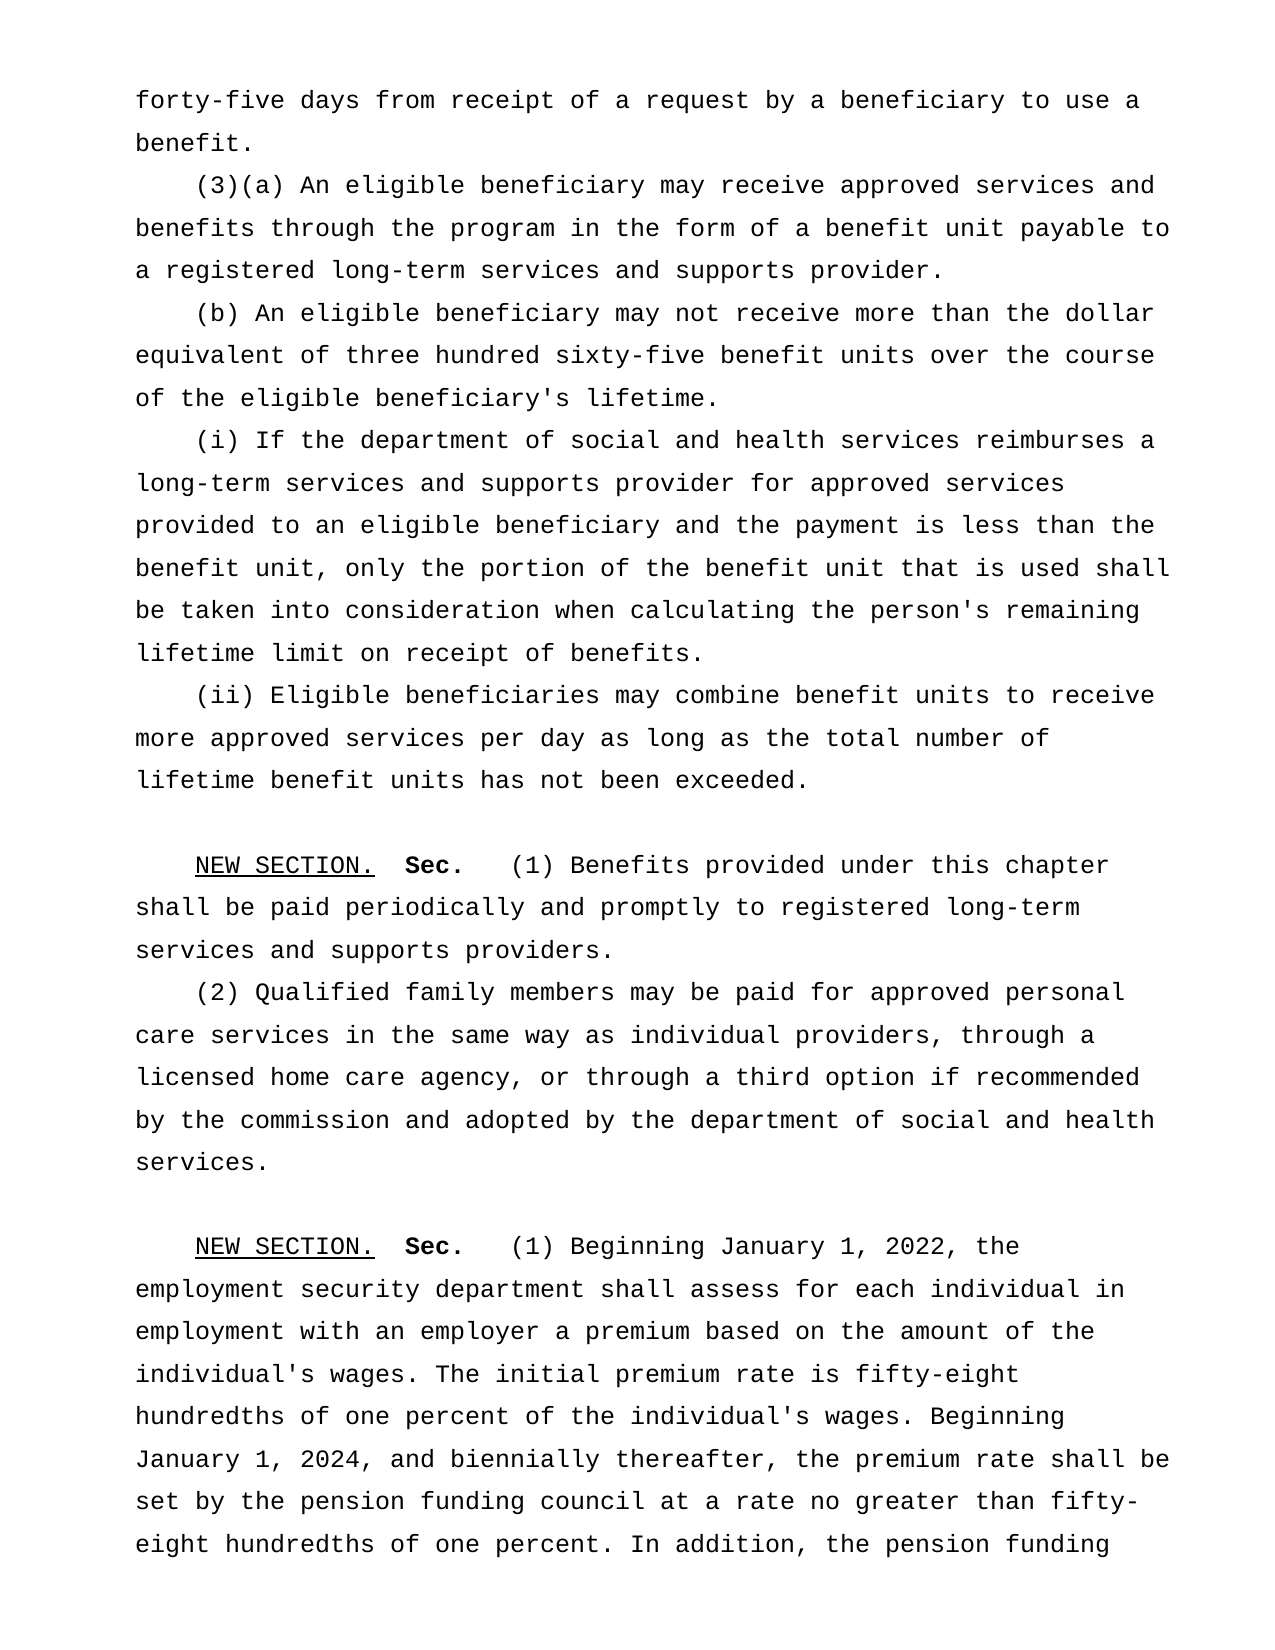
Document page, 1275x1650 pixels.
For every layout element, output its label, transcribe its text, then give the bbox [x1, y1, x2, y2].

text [135, 1221, 1170, 1561]
text (2) Qualified family members may be paid for approved personal care services in the same way as individual providers, through a licensed home care agency, or through a third option if recommended by the commission and adopted by the department of social and health services. [135, 967, 1170, 1179]
text (b) An eligible beneficiary may not receive more than the dollar equivalent of three hundred sixty-five benefit units over the course of the eligible beneficiary's lifetime. [135, 287, 1170, 415]
text (i) If the department of social and health services reimburses a long-term services and supports provider for approved services provided to an eligible beneficiary and the payment is less than the benefit unit, only the portion of the benefit unit that is used shall be taken into consideration when calculating the person's remaining lifetime limit on receipt of benefits. [135, 415, 1170, 670]
text (ii) Eligible beneficiaries may combine benefit units to receive more approved services per day as long as the total number of lifetime benefit units has not been exceeded. [135, 670, 1170, 797]
text (3)(a) An eligible beneficiary may receive approved services and benefits through the program in the form of a benefit unit payable to a registered long-term services and supports provider. [135, 160, 1170, 287]
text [135, 75, 1170, 160]
text NEW SECTION. Sec. (1) Benefits provided under this chapter shall be paid periodically and promptly to registered long-term services and supports providers. [135, 839, 1170, 967]
